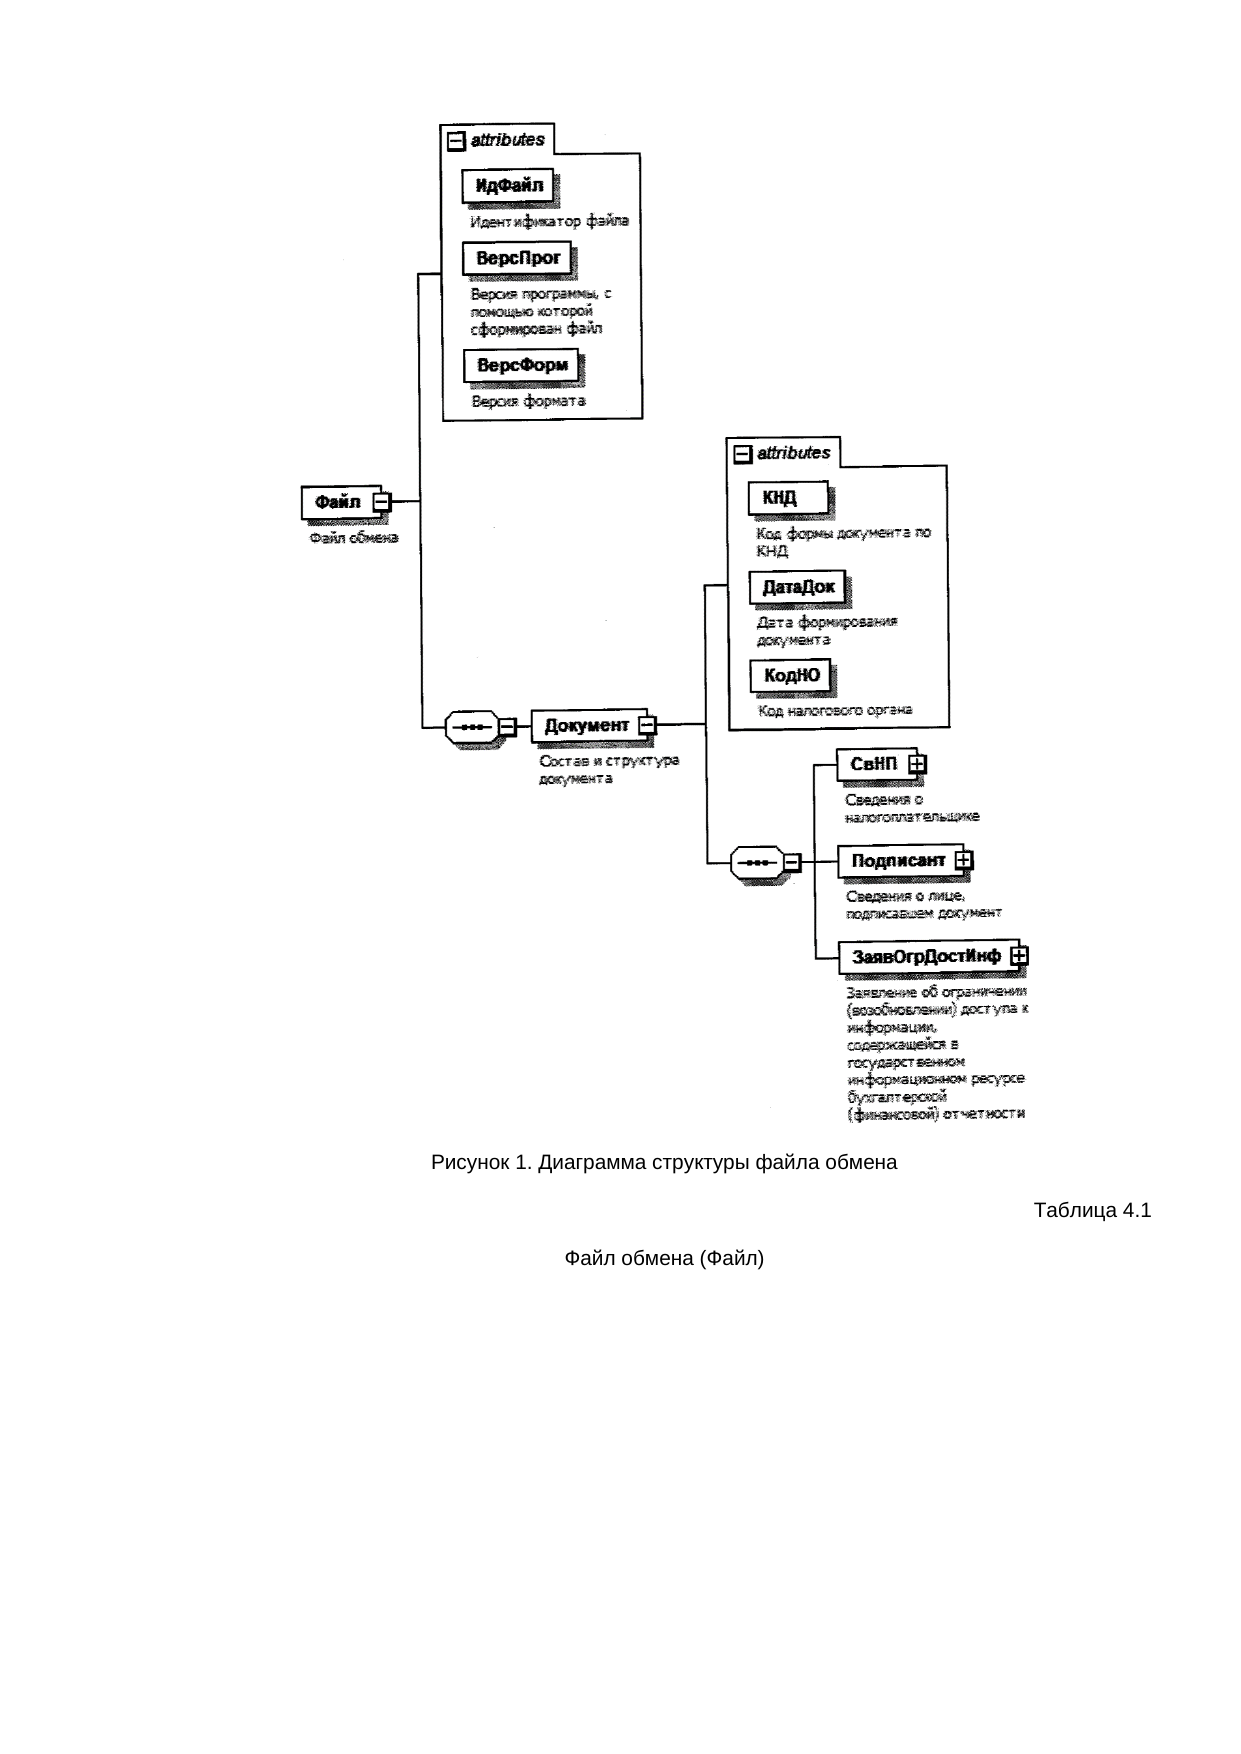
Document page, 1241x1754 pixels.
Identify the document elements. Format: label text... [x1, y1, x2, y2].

text Рисунок 1. Диаграмма структуры файла обмена [177, 1150, 1152, 1174]
picture [296, 118, 1033, 1127]
text Таблица 4.1 [177, 1198, 1152, 1222]
text Файл обмена (Файл) [177, 1246, 1152, 1270]
